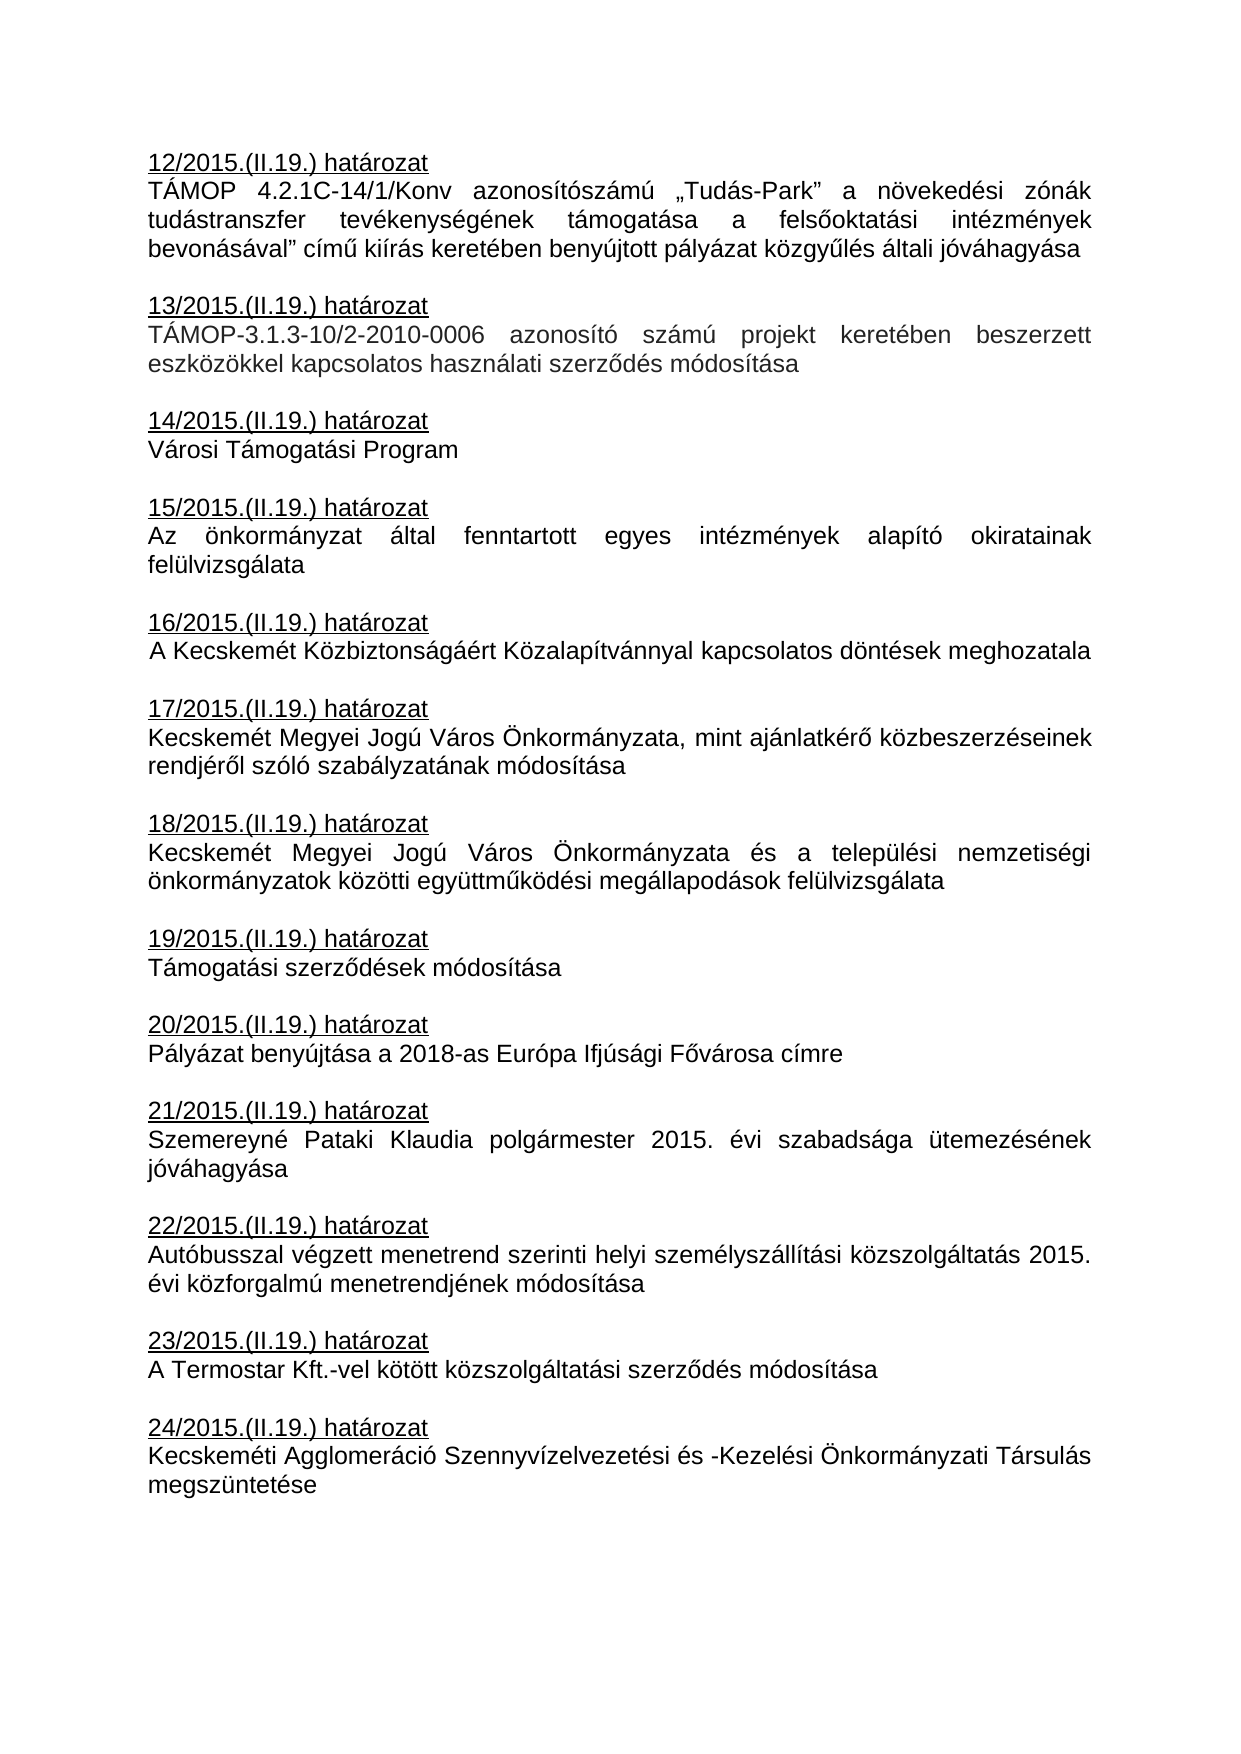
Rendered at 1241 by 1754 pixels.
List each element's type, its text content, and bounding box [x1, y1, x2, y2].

text Kecskemét Megyei Jogú Város Önkormányzata és a települési nemzetiségi önkormányzatok közötti együttműködési megállapodások felülvizsgálata [148, 838, 1093, 895]
text 18/2015.(II.19.) határozat [148, 809, 1093, 838]
text Kecskeméti Agglomeráció Szennyvízelvezetési és -Kezelési Önkormányzati Társulás megszüntetése [148, 1441, 1093, 1499]
text Az önkormányzat által fenntartott egyes intézmények alapító okiratainak felülvizsgálata [148, 521, 1093, 579]
text Kecskemét Megyei Jogú Város Önkormányzata, mint ajánlatkérő közbeszerzéseinek rendjéről szóló szabályzatának módosítása [148, 723, 1093, 780]
text A Termostar Kft.-vel kötött közszolgáltatási szerződés módosítása [148, 1355, 1093, 1384]
text 17/2015.(II.19.) határozat [148, 694, 1093, 723]
text 15/2015.(II.19.) határozat [148, 493, 1093, 521]
text Pályázat benyújtása a 2018-as Európa Ifjúsági Fővárosa címre [148, 1039, 1093, 1068]
text 24/2015.(II.19.) határozat [148, 1413, 1093, 1441]
text Támogatási szerződések módosítása [148, 953, 1093, 981]
text 21/2015.(II.19.) határozat [148, 1096, 1093, 1125]
text Autóbusszal végzett menetrend szerinti helyi személyszállítási közszolgáltatás 2015. évi közforgalmú menetrendjének módosítása [148, 1240, 1093, 1298]
text 19/2015.(II.19.) határozat [148, 924, 1093, 953]
text TÁMOP 4.2.1C-14/1/Konv azonosítószámú „Tudás-Park” a növekedési zónák tudástranszfer tevékenységének támogatása a felsőoktatási intézmények bevonásával” című kiírás keretében benyújtott pályázat közgyűlés általi jóváhagyása [148, 176, 1093, 263]
text 16/2015.(II.19.) határozat [148, 608, 1093, 636]
text 14/2015.(II.19.) határozat [148, 406, 1093, 435]
text Szemereyné Pataki Klaudia polgármester 2015. évi szabadsága ütemezésének jóváhagyása [148, 1125, 1093, 1183]
text 23/2015.(II.19.) határozat [148, 1326, 1093, 1355]
text A Kecskemét Közbiztonságáért Közalapítvánnyal kapcsolatos döntések meghozatala [149, 636, 1093, 665]
text 13/2015.(II.19.) határozat [148, 291, 1093, 320]
text 12/2015.(II.19.) határozat [148, 148, 1093, 176]
text 20/2015.(II.19.) határozat [148, 1010, 1093, 1039]
text Városi Támogatási Program [148, 435, 1093, 464]
text 22/2015.(II.19.) határozat [148, 1211, 1093, 1240]
text TÁMOP-3.1.3-10/2-2010-0006 azonosító számú projekt keretében beszerzett eszközökkel kapcsolatos használati szerződés módosítása [148, 320, 1093, 378]
